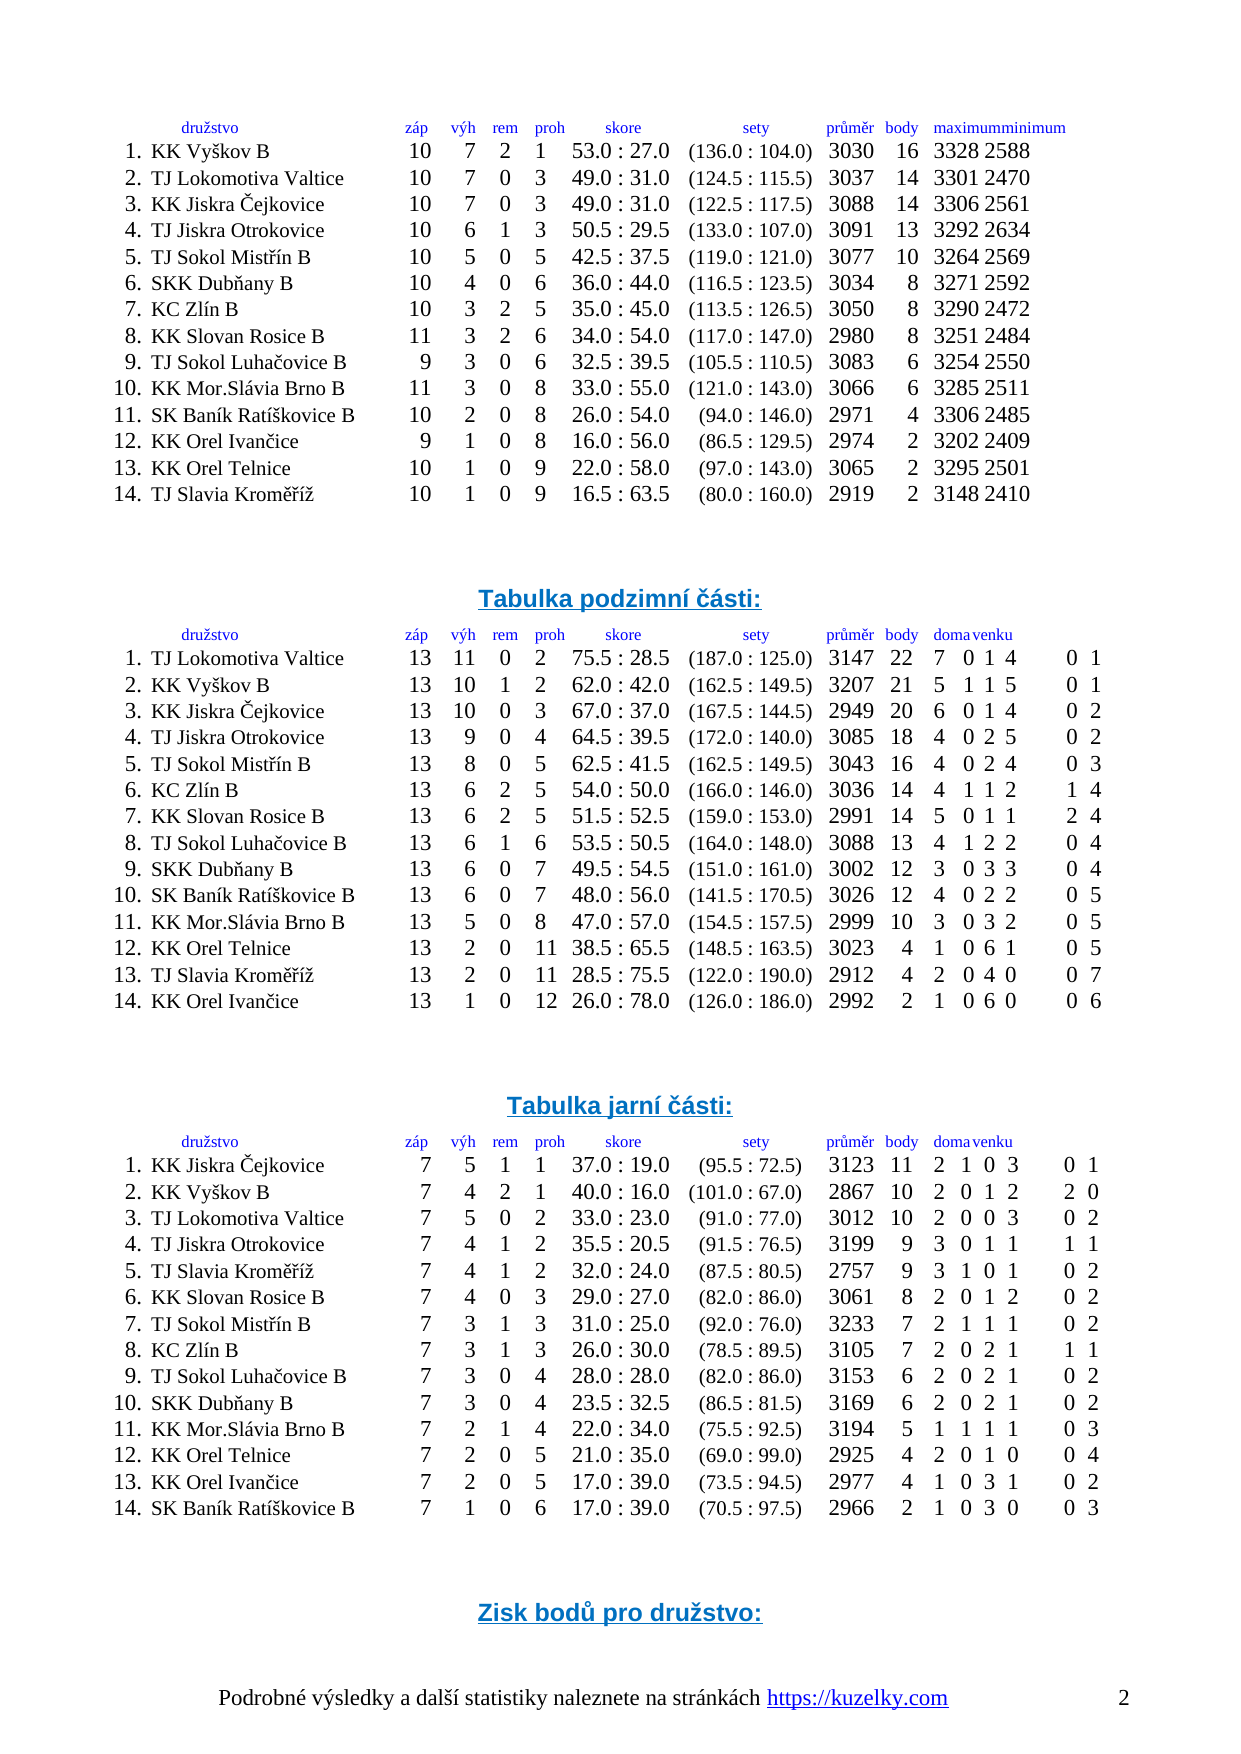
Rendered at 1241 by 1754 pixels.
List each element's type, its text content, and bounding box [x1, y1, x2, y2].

text 14. SK Baník Ratíškovice B 7 1 0 6 17.0 : 39.0 (70.5 : 97.5) 2966 2 1 0 3 0 0 3 [106, 1494, 1134, 1520]
text 12. KK Orel Telnice 7 2 0 5 21.0 : 35.0 (69.0 : 99.0) 2925 4 2 0 1 0 0 4 [106, 1441, 1134, 1468]
text 7. KK Slovan Rosice B 13 6 2 5 51.5 : 52.5 (159.0 : 153.0) 2991 14 5 0 1 1 2 4 [106, 802, 1134, 829]
text 1. KK Vyškov B 10 7 2 1 53.0 : 27.0 (136.0 : 104.0) 3030 16 3328 2588 [106, 137, 1134, 164]
text 2. TJ Lokomotiva Valtice 10 7 0 3 49.0 : 31.0 (124.5 : 115.5) 3037 14 3301 2470 [106, 164, 1134, 190]
text 8. TJ Sokol Luhačovice B 13 6 1 6 53.5 : 50.5 (164.0 : 148.0) 3088 13 4 1 2 2 0 4 [106, 829, 1134, 855]
text 2. KK Vyškov B 7 4 2 1 40.0 : 16.0 (101.0 : 67.0) 2867 10 2 0 1 2 2 0 [106, 1178, 1134, 1204]
text 9. SKK Dubňany B 13 6 0 7 49.5 : 54.5 (151.0 : 161.0) 3002 12 3 0 3 3 0 4 [106, 855, 1134, 882]
text 4. TJ Jiskra Otrokovice 7 4 1 2 35.5 : 20.5 (91.5 : 76.5) 3199 9 3 0 1 1 1 1 [106, 1231, 1134, 1257]
text 11. KK Mor.Slávia Brno B 13 5 0 8 47.0 : 57.0 (154.5 : 157.5) 2999 10 3 0 3 2 0 5 [106, 908, 1134, 934]
text družstvo záp výh rem proh skore sety průměr body doma venku [106, 1132, 1134, 1151]
text 13. KK Orel Ivančice 7 2 0 5 17.0 : 39.0 (73.5 : 94.5) 2977 4 1 0 3 1 0 2 [106, 1468, 1134, 1494]
text 11. SK Baník Ratíškovice B 10 2 0 8 26.0 : 54.0 (94.0 : 146.0) 2971 4 3306 2485 [106, 401, 1134, 427]
text 11. KK Mor.Slávia Brno B 7 2 1 4 22.0 : 34.0 (75.5 : 92.5) 3194 5 1 1 1 1 0 3 [106, 1415, 1134, 1441]
text 5. TJ Slavia Kroměříž 7 4 1 2 32.0 : 24.0 (87.5 : 80.5) 2757 9 3 1 0 1 0 2 [106, 1257, 1134, 1283]
text Tabulka jarní části: [94, 1091, 1145, 1120]
text Tabulka podzimní části: [94, 584, 1145, 613]
text 4. TJ Jiskra Otrokovice 10 6 1 3 50.5 : 29.5 (133.0 : 107.0) 3091 13 3292 2634 [106, 216, 1134, 243]
text 14. KK Orel Ivančice 13 1 0 12 26.0 : 78.0 (126.0 : 186.0) 2992 2 1 0 6 0 0 6 [106, 987, 1134, 1013]
text 3. TJ Lokomotiva Valtice 7 5 0 2 33.0 : 23.0 (91.0 : 77.0) 3012 10 2 0 0 3 0 2 [106, 1204, 1134, 1231]
text 14. TJ Slavia Kroměříž 10 1 0 9 16.5 : 63.5 (80.0 : 160.0) 2919 2 3148 2410 [106, 480, 1134, 506]
text 1. TJ Lokomotiva Valtice 13 11 0 2 75.5 : 28.5 (187.0 : 125.0) 3147 22 7 0 1 4 0 1 [106, 644, 1134, 671]
text 13. KK Orel Telnice 10 1 0 9 22.0 : 58.0 (97.0 : 143.0) 3065 2 3295 2501 [106, 453, 1134, 480]
text 1. KK Jiskra Čejkovice 7 5 1 1 37.0 : 19.0 (95.5 : 72.5) 3123 11 2 1 0 3 0 1 [106, 1151, 1134, 1178]
text 8. KK Slovan Rosice B 11 3 2 6 34.0 : 54.0 (117.0 : 147.0) 2980 8 3251 2484 [106, 322, 1134, 348]
text 5. TJ Sokol Mistřín B 13 8 0 5 62.5 : 41.5 (162.5 : 149.5) 3043 16 4 0 2 4 0 3 [106, 750, 1134, 776]
text 7. KC Zlín B 10 3 2 5 35.0 : 45.0 (113.5 : 126.5) 3050 8 3290 2472 [106, 295, 1134, 322]
text 7. TJ Sokol Mistřín B 7 3 1 3 31.0 : 25.0 (92.0 : 76.0) 3233 7 2 1 1 1 0 2 [106, 1309, 1134, 1336]
text družstvo záp výh rem proh skore sety průměr body doma venku [106, 625, 1134, 644]
text 13. TJ Slavia Kroměříž 13 2 0 11 28.5 : 75.5 (122.0 : 190.0) 2912 4 2 0 4 0 0 7 [106, 961, 1134, 987]
text 10. KK Mor.Slávia Brno B 11 3 0 8 33.0 : 55.0 (121.0 : 143.0) 3066 6 3285 2511 [106, 374, 1134, 401]
text družstvo záp výh rem proh skore sety průměr body maximum minimum [106, 118, 1134, 137]
text 2. KK Vyškov B 13 10 1 2 62.0 : 42.0 (162.5 : 149.5) 3207 21 5 1 1 5 0 1 [106, 671, 1134, 697]
text 10. SK Baník Ratíškovice B 13 6 0 7 48.0 : 56.0 (141.5 : 170.5) 3026 12 4 0 2 2 0 5 [106, 882, 1134, 908]
text 6. SKK Dubňany B 10 4 0 6 36.0 : 44.0 (116.5 : 123.5) 3034 8 3271 2592 [106, 269, 1134, 295]
text 10. SKK Dubňany B 7 3 0 4 23.5 : 32.5 (86.5 : 81.5) 3169 6 2 0 2 1 0 2 [106, 1389, 1134, 1415]
text 8. KC Zlín B 7 3 1 3 26.0 : 30.0 (78.5 : 89.5) 3105 7 2 0 2 1 1 1 [106, 1336, 1134, 1362]
text 3. KK Jiskra Čejkovice 13 10 0 3 67.0 : 37.0 (167.5 : 144.5) 2949 20 6 0 1 4 0 2 [106, 697, 1134, 723]
text 4. TJ Jiskra Otrokovice 13 9 0 4 64.5 : 39.5 (172.0 : 140.0) 3085 18 4 0 2 5 0 2 [106, 723, 1134, 750]
text 12. KK Orel Ivančice 9 1 0 8 16.0 : 56.0 (86.5 : 129.5) 2974 2 3202 2409 [106, 427, 1134, 453]
text 3. KK Jiskra Čejkovice 10 7 0 3 49.0 : 31.0 (122.5 : 117.5) 3088 14 3306 2561 [106, 190, 1134, 216]
text 12. KK Orel Telnice 13 2 0 11 38.5 : 65.5 (148.5 : 163.5) 3023 4 1 0 6 1 0 5 [106, 934, 1134, 961]
text 9. TJ Sokol Luhačovice B 9 3 0 6 32.5 : 39.5 (105.5 : 110.5) 3083 6 3254 2550 [106, 348, 1134, 374]
text 6. KK Slovan Rosice B 7 4 0 3 29.0 : 27.0 (82.0 : 86.0) 3061 8 2 0 1 2 0 2 [106, 1283, 1134, 1309]
text 6. KC Zlín B 13 6 2 5 54.0 : 50.0 (166.0 : 146.0) 3036 14 4 1 1 2 1 4 [106, 776, 1134, 802]
text 9. TJ Sokol Luhačovice B 7 3 0 4 28.0 : 28.0 (82.0 : 86.0) 3153 6 2 0 2 1 0 2 [106, 1362, 1134, 1389]
text 5. TJ Sokol Mistřín B 10 5 0 5 42.5 : 37.5 (119.0 : 121.0) 3077 10 3264 2569 [106, 243, 1134, 269]
text Zisk bodů pro družstvo: [94, 1598, 1145, 1627]
